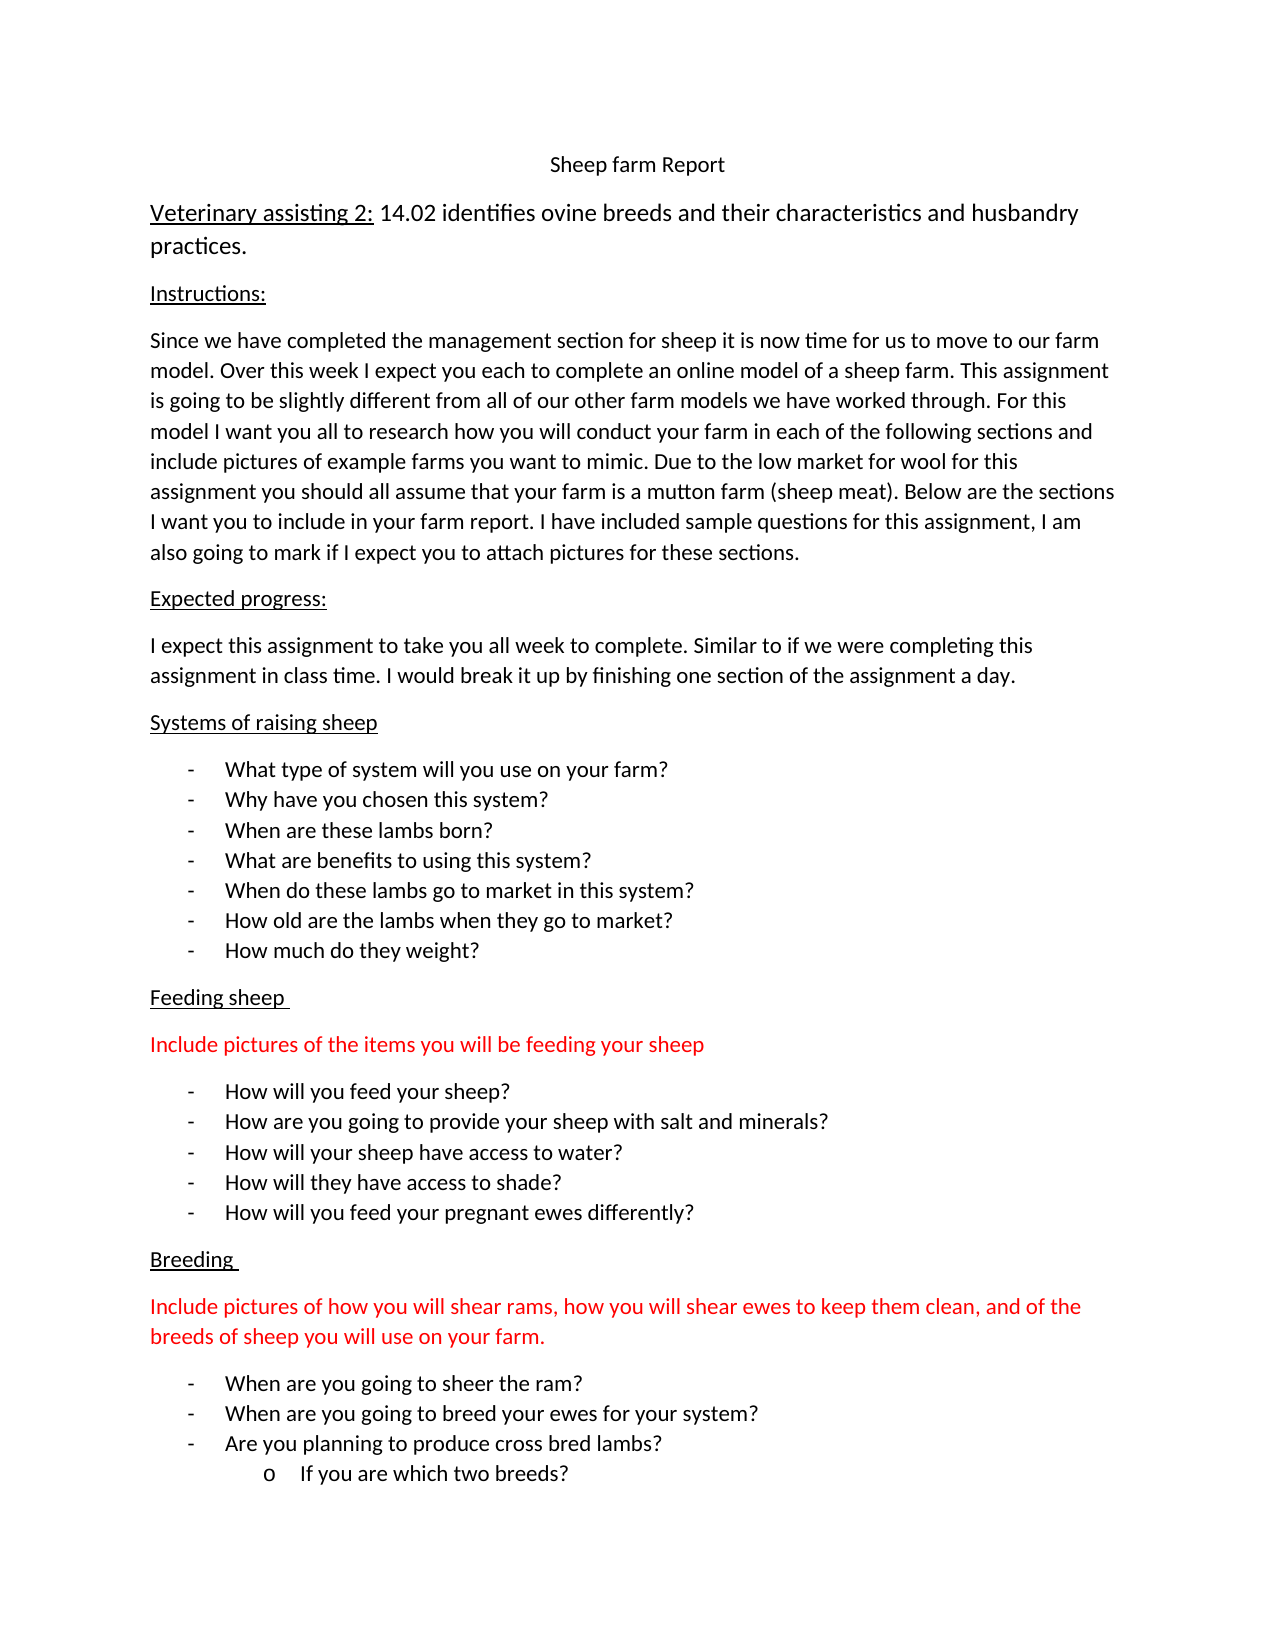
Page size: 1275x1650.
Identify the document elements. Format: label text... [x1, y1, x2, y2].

list If you are which two breeds? [262, 1459, 1125, 1489]
list How much do they weight? [187, 937, 1125, 965]
text Instructions: [150, 279, 1125, 307]
text Breeding [150, 1245, 1125, 1273]
list Are you planning to produce cross bred lambs? [187, 1429, 1125, 1457]
list Why have you chosen this system? [187, 786, 1125, 814]
text Veterinary assisting 2: 14.02 identifies ovine breeds and their characteristics and husbandry practices. [150, 197, 1125, 260]
list When are you going to sheer the ram? [187, 1369, 1125, 1397]
text Sheep farm Report [150, 150, 1125, 178]
list When are these lambs born? [187, 816, 1125, 844]
text Systems of raising sheep [150, 708, 1125, 737]
list How will your sheep have access to water? [187, 1138, 1125, 1166]
text Feeding sheep [150, 983, 1125, 1012]
text Expected progress: [150, 584, 1125, 613]
text Include pictures of how you will shear rams, how you will shear ewes to keep them clean, and of the breeds of sheep you will use on your farm. [150, 1292, 1125, 1350]
list How are you going to provide your sheep with salt and minerals? [187, 1107, 1125, 1136]
list What type of system will you use on your farm? [187, 755, 1125, 783]
list When do these lambs go to market in this system? [187, 876, 1125, 904]
list How will they have access to shade? [187, 1168, 1125, 1196]
list How will you feed your pregnant ewes differently? [187, 1198, 1125, 1226]
list What are benefits to using this system? [187, 846, 1125, 874]
list How will you feed your sheep? [187, 1077, 1125, 1105]
list When are you going to breed your ewes for your system? [187, 1399, 1125, 1427]
text Since we have completed the management section for sheep it is now time for us to move to our farm model. Over this week I expect you each to complete an online model of a sheep farm. This assignment is going to be slightly different from all of our other farm models we have worked through. For this model I want you all to research how you will conduct your farm in each of the following sections and include pictures of example farms you want to mimic. Due to the low market for wool for this assignment you should all assume that your farm is a mutton farm (sheep meat). Below are the sections I want you to include in your farm report. I have included sample questions for this assignment, I am also going to mark if I expect you to attach pictures for these sections. [150, 326, 1125, 566]
text Include pictures of the items you will be feeding your sheep [150, 1030, 1125, 1058]
list How old are the lambs when they go to market? [187, 906, 1125, 934]
text I expect this assignment to take you all week to complete. Similar to if we were completing this assignment in class time. I would break it up by finishing one section of the assignment a day. [150, 631, 1125, 690]
